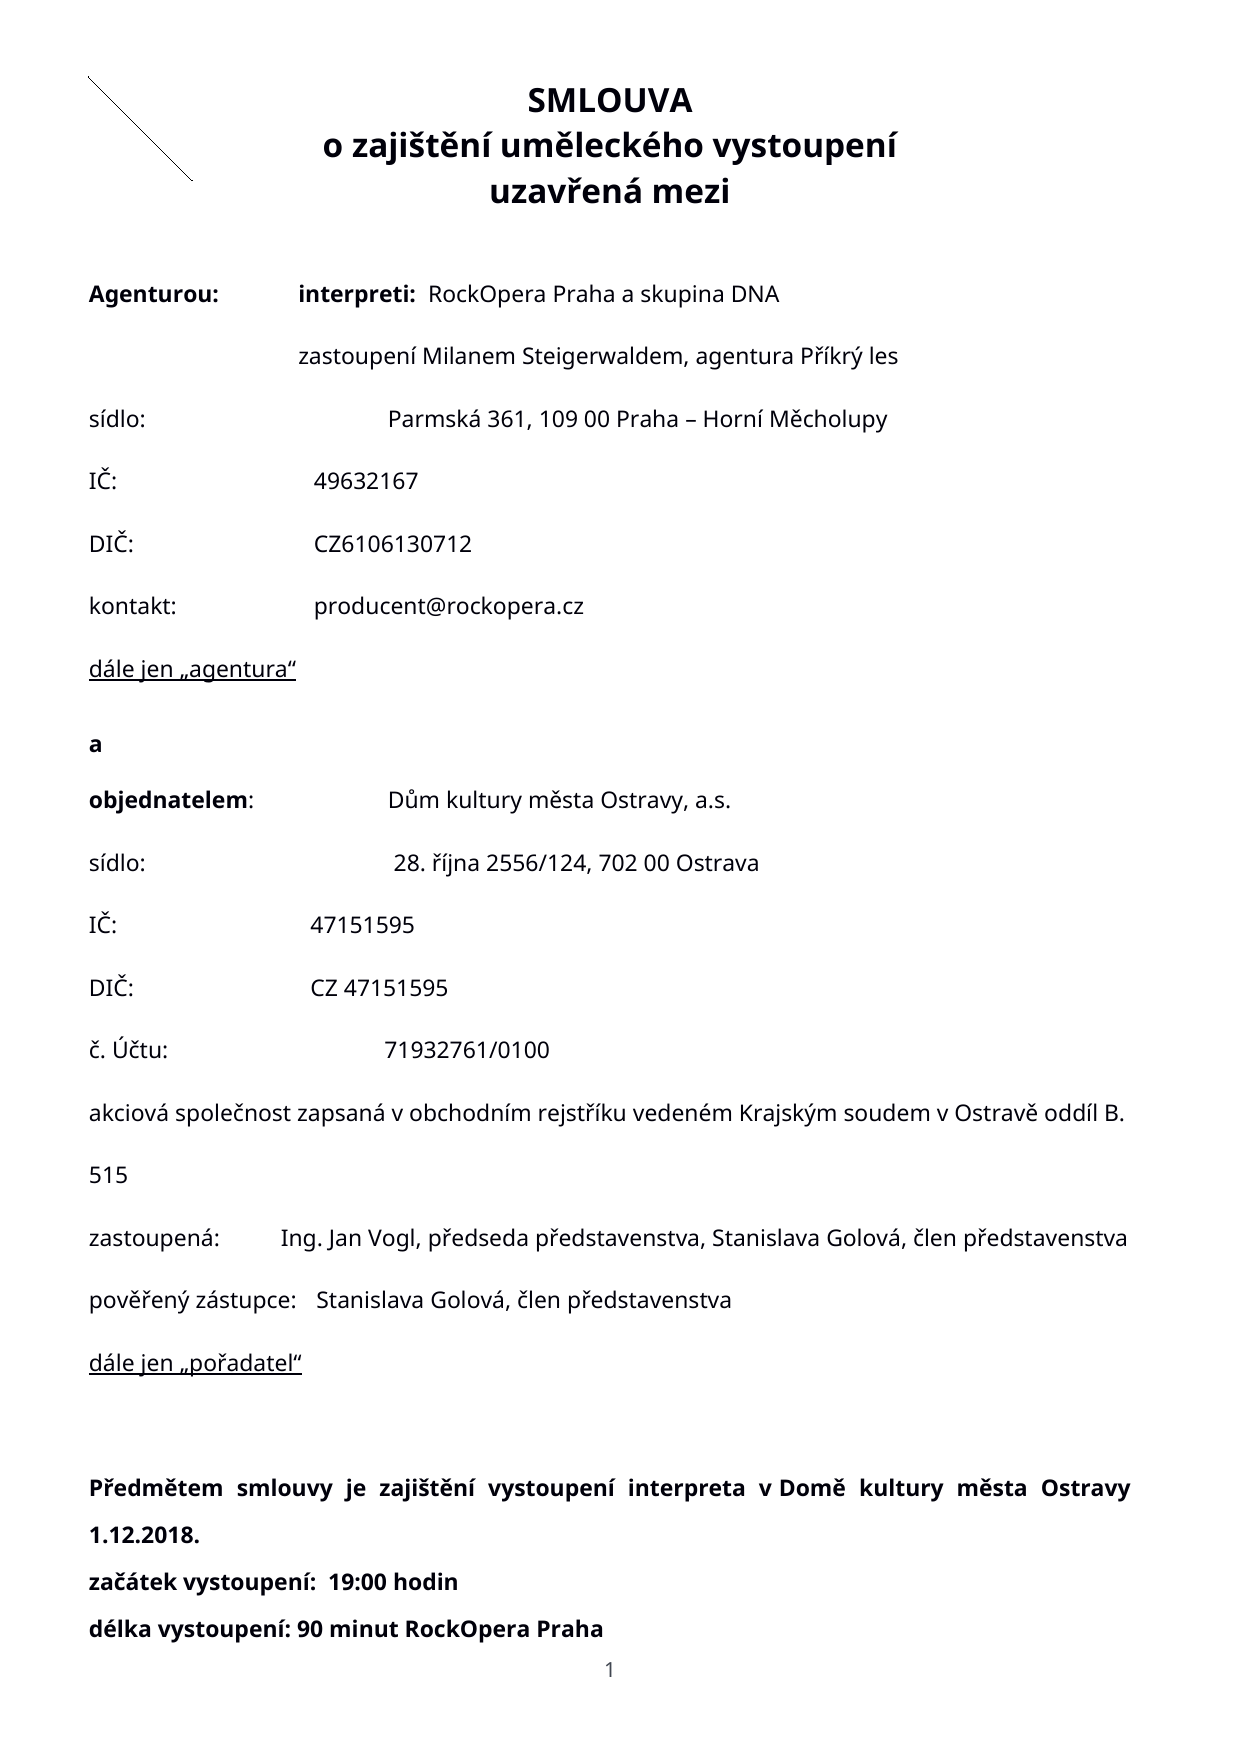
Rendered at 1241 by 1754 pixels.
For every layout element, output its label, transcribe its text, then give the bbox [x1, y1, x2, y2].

text a [89, 728, 1131, 759]
text začátek vystoupení: 19:00 hodin délka vystoupení: 90 minut RockOpera Praha [89, 1566, 1131, 1644]
text objednatelem: Dům kultury města Ostravy, a.s. [89, 784, 1131, 816]
text uzavřená mezi [89, 168, 1131, 213]
text DIČ: CZ 47151595 č. Účtu: 71932761/0100 akciová společnost zapsaná v obchodním rejstříku vedeném Krajským soudem v Ostravě oddíl B. 515 [89, 972, 1131, 1191]
text Agenturou: interpreti: RockOpera Praha a skupina DNA zastoupení Milanem Steigerwaldem, agentura Příkrý les [89, 278, 1131, 371]
text SMLOUVA [89, 77, 1131, 122]
text IČ: 49632167 [89, 465, 1131, 496]
text sídlo: 28. října 2556/124, 702 00 Ostrava [89, 847, 1131, 878]
text zastoupená: Ing. Jan Vogl, předseda představenstva, Stanislava Golová, člen představenstva [89, 1222, 1131, 1253]
text IČ: 47151595 [89, 909, 1131, 941]
text dále jen „pořadatel“ [89, 1347, 1131, 1378]
text Předmětem smlouvy je zajištění vystoupení interpreta v Domě kultury města Ostravy 1.12.2018. [89, 1472, 1131, 1550]
text pověřený zástupce: Stanislava Golová, člen představenstva [89, 1284, 1131, 1316]
text dále jen „agentura“ [89, 653, 1131, 684]
text o zajištění uměleckého vystoupení [89, 122, 1131, 168]
text sídlo: Parmská 361, 109 00 Praha – Horní Měcholupy [89, 403, 1131, 434]
text DIČ: CZ6106130712 [89, 528, 1131, 559]
text kontakt: producent@rockopera.cz [89, 590, 1131, 621]
